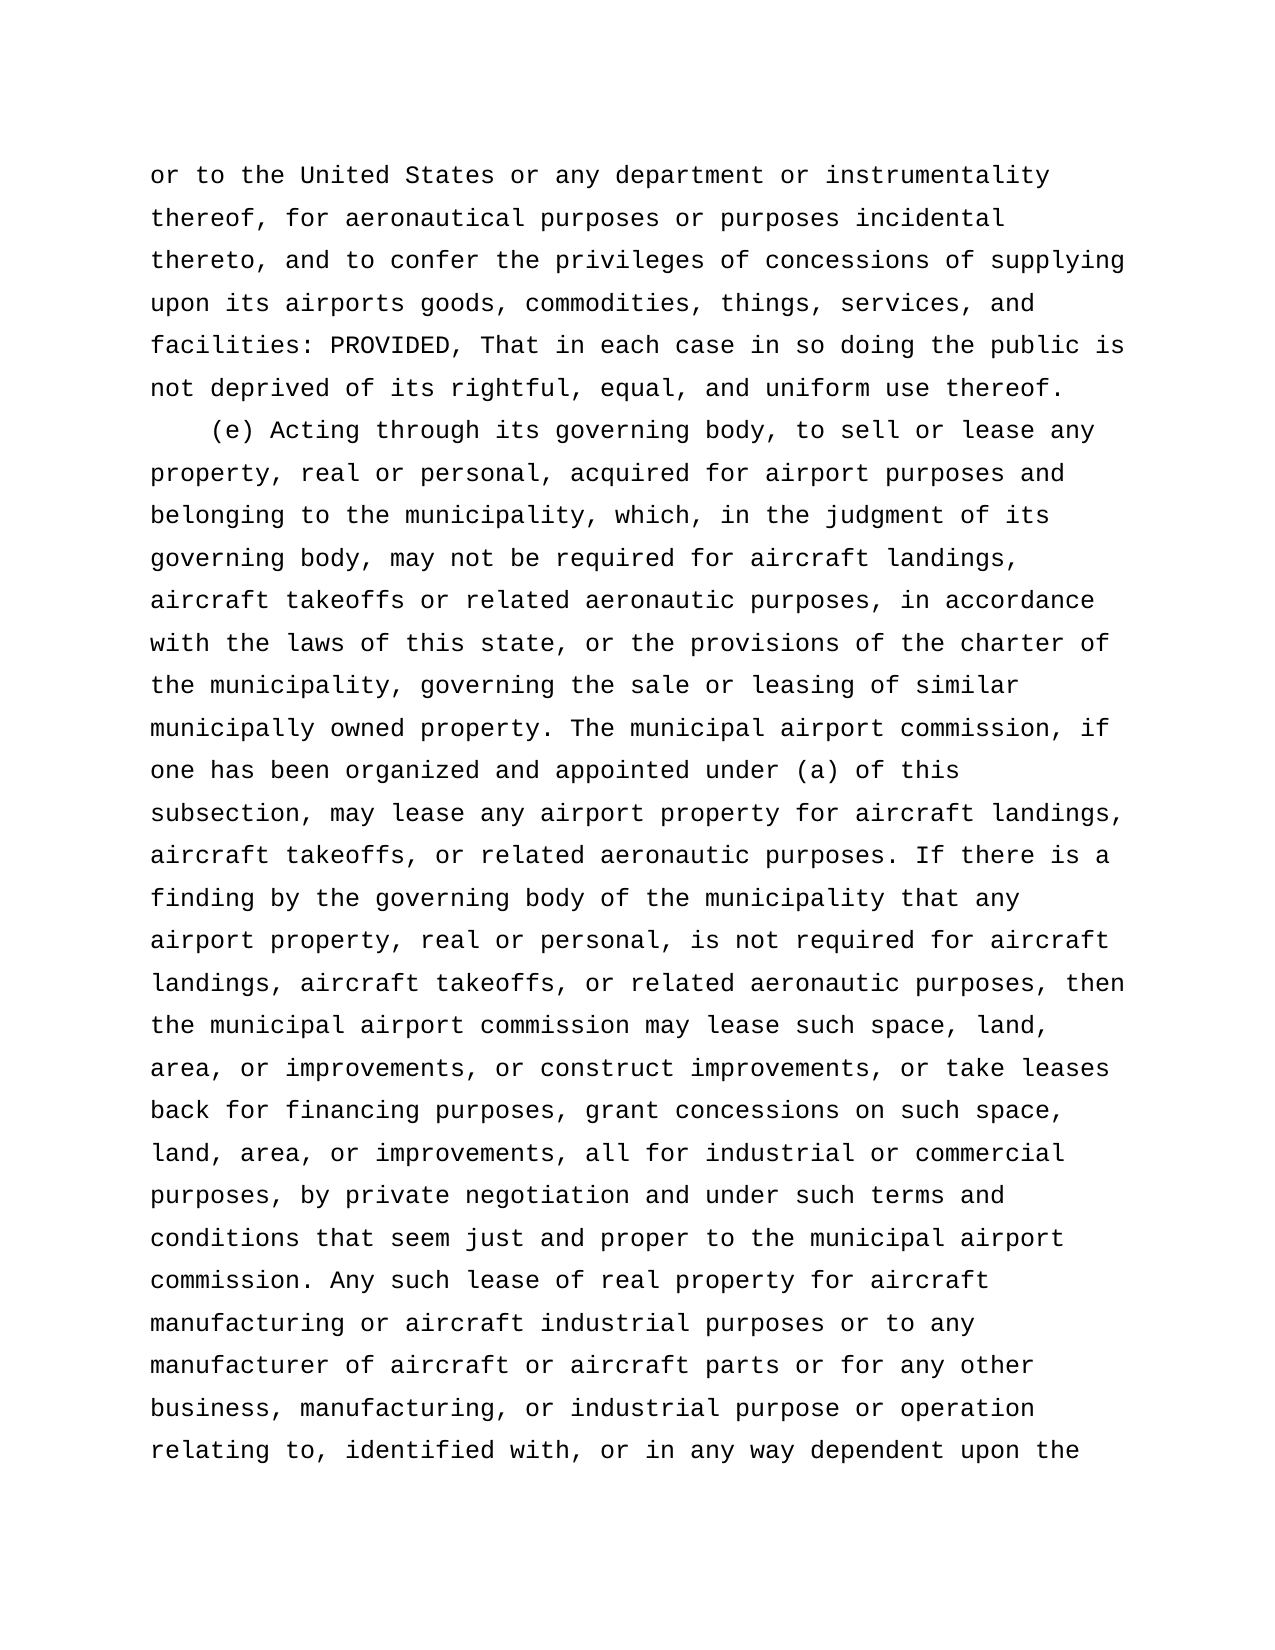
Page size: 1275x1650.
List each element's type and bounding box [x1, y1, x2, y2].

text [150, 405, 1125, 1467]
text [150, 150, 1125, 405]
